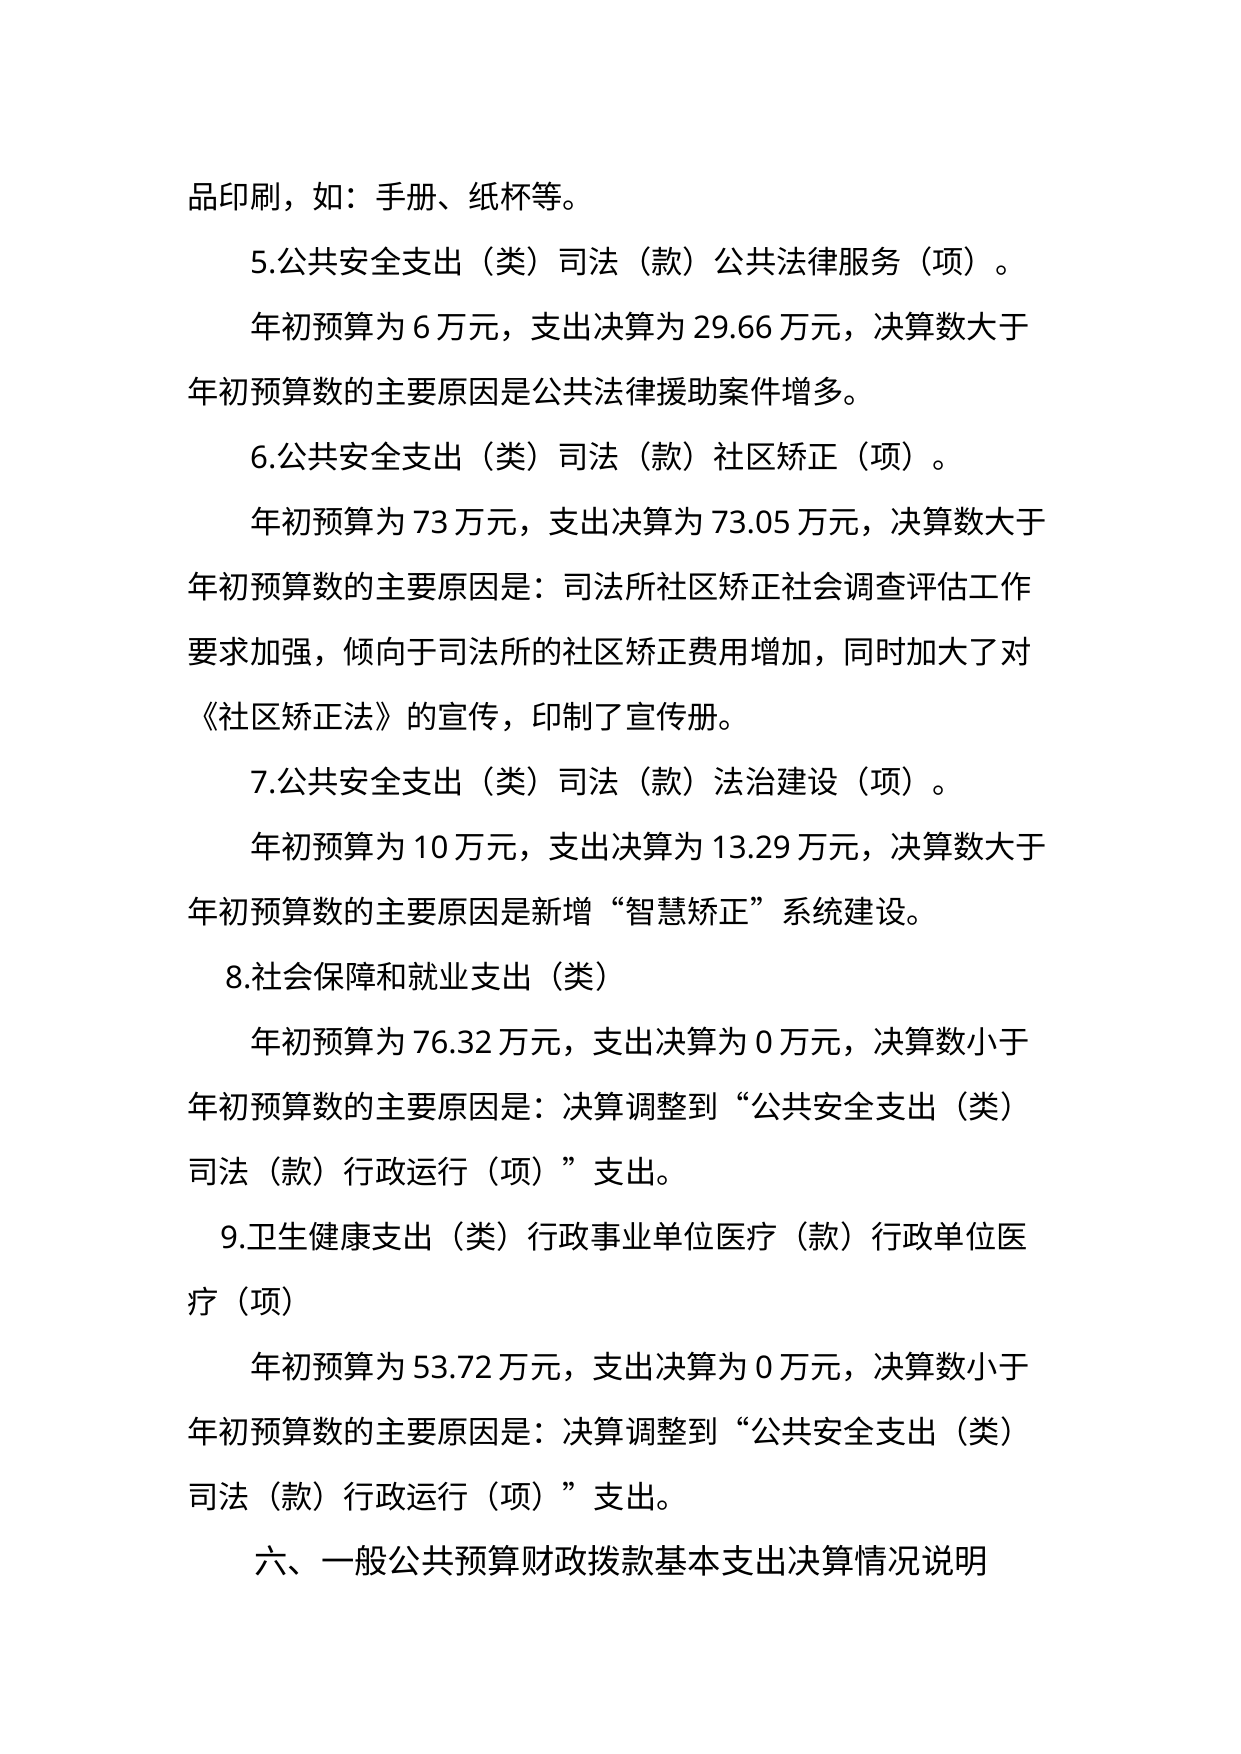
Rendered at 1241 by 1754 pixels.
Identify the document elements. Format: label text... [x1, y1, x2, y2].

text 5.公共安全支出（类）司法（款）公共法律服务（项）。 [187, 227, 1053, 292]
text 8.社会保障和就业支出（类） [187, 942, 1053, 1007]
text 年初预算为76.32万元，支出决算为0万元，决算数小于年初预算数的主要原因是：决算调整到“公共安全支出（类）司法（款）行政运行（项）”支出。 [187, 1007, 1053, 1202]
text 6.公共安全支出（类）司法（款）社区矫正（项）。 [187, 422, 1053, 487]
text 9.卫生健康支出（类）行政事业单位医疗（款）行政单位医疗（项） [187, 1202, 1053, 1332]
text 六、一般公共预算财政拨款基本支出决算情况说明 [187, 1527, 1053, 1592]
text 年初预算为53.72万元，支出决算为0万元，决算数小于年初预算数的主要原因是：决算调整到“公共安全支出（类）司法（款）行政运行（项）”支出。 [187, 1332, 1053, 1527]
text 7.公共安全支出（类）司法（款）法治建设（项）。 [187, 747, 1053, 812]
text 年初预算为10万元，支出决算为13.29万元，决算数大于年初预算数的主要原因是新增“智慧矫正”系统建设。 [187, 812, 1053, 942]
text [187, 162, 1053, 227]
text 年初预算为6万元，支出决算为29.66万元，决算数大于年初预算数的主要原因是公共法律援助案件增多。 [187, 292, 1053, 422]
text 年初预算为73万元，支出决算为73.05万元，决算数大于年初预算数的主要原因是：司法所社区矫正社会调查评估工作要求加强，倾向于司法所的社区矫正费用增加，同时加大了对《社区矫正法》的宣传，印制了宣传册。 [187, 487, 1053, 747]
